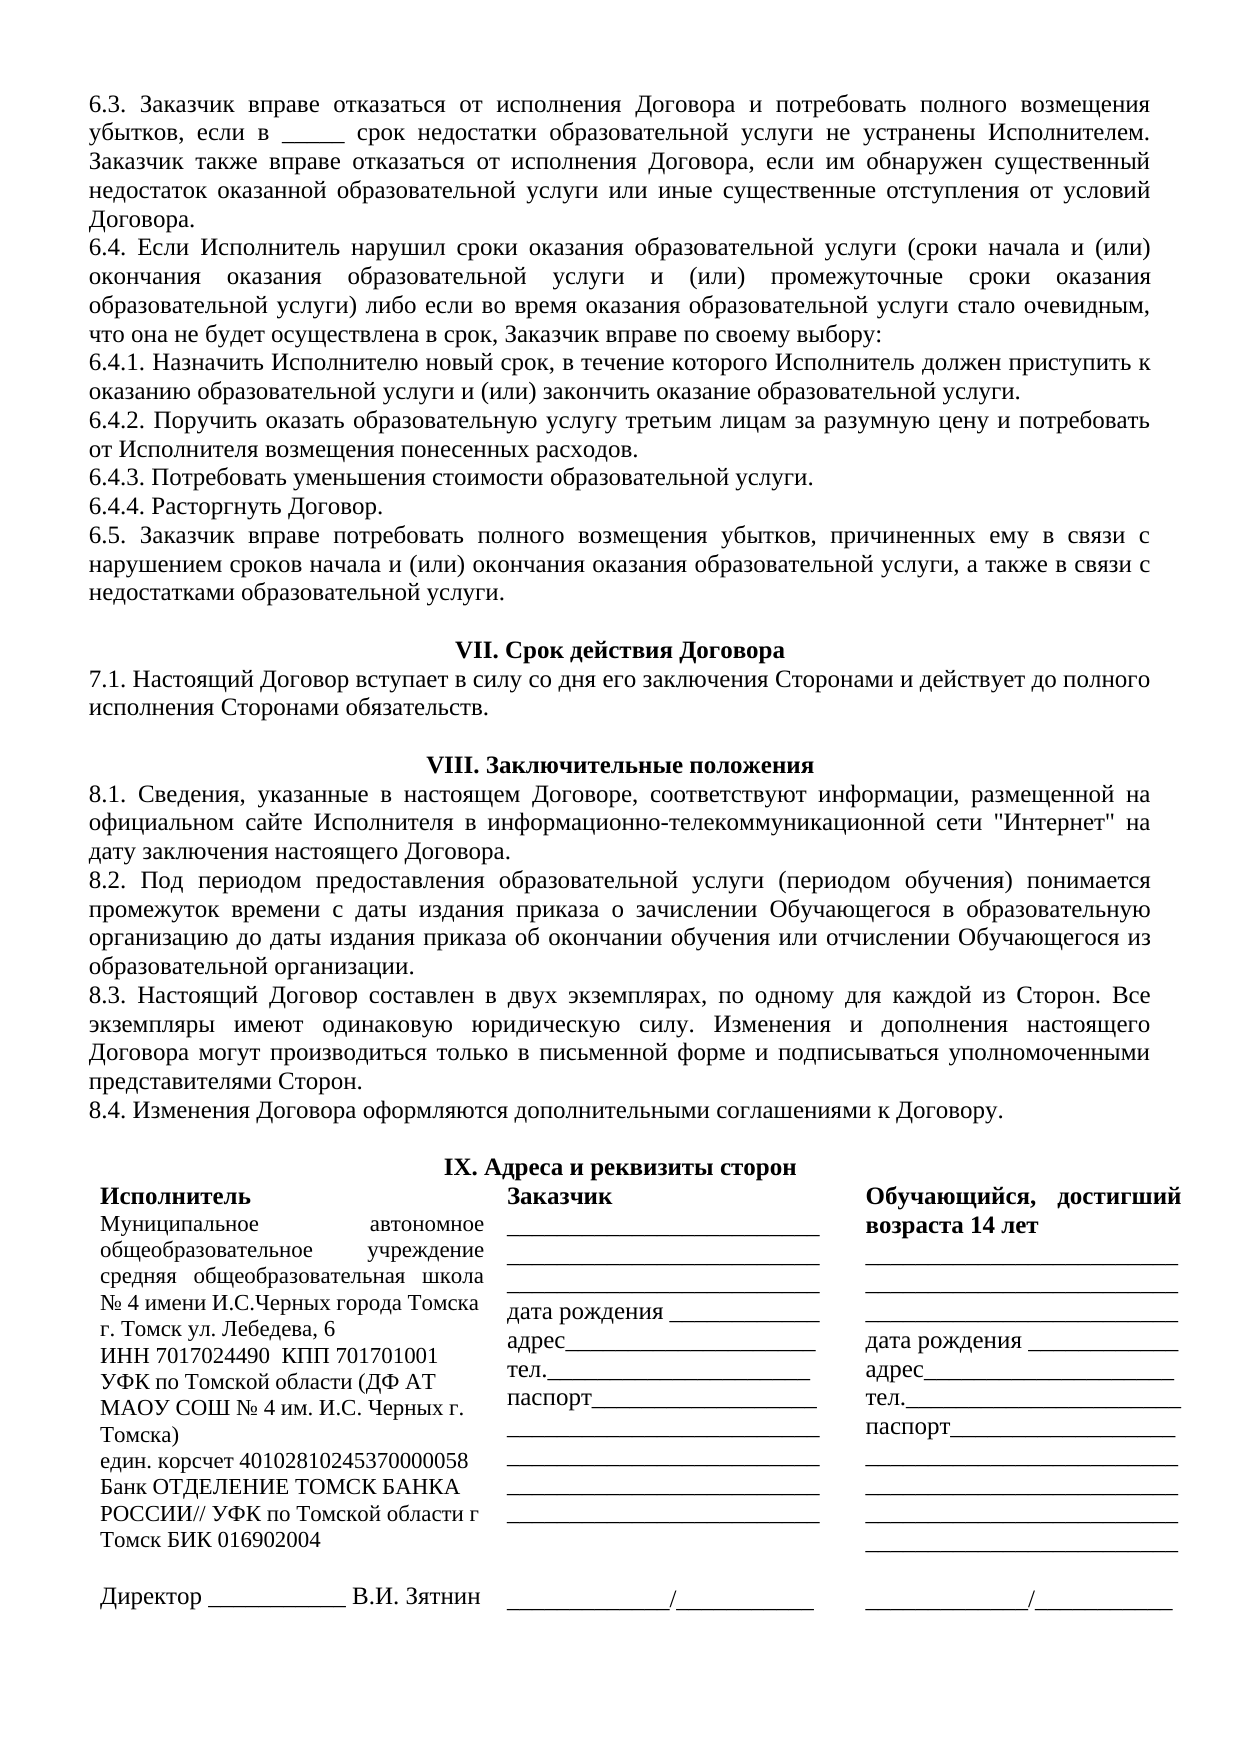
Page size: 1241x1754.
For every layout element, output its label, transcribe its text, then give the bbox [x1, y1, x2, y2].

text 8.2. Под периодом предоставления образовательной услуги (периодом обучения) понимается промежуток времени с даты издания приказа о зачислении Обучающегося в образовательную организацию до даты издания приказа об окончании обучения или отчислении Обучающегося из образовательной организации. [89, 865, 1152, 980]
text 6.4.3. Потребовать уменьшения стоимости образовательной услуги. [89, 462, 1152, 491]
text VIII. Заключительные положения [89, 750, 1152, 779]
text 7.1. Настоящий Договор вступает в силу со дня его заключения Сторонами и действует до полного исполнения Сторонами обязательств. [89, 664, 1152, 721]
table_header Заказчик _________________________ _________________________ _________________________ дата рождения ____________ адрес____________________ тел._____________________ паспорт__________________ _________________________ _________________________ _________________________ _________________________ _____________/___________ [496, 1181, 854, 1612]
text 6.5. Заказчик вправе потребовать полного возмещения убытков, причиненных ему в связи с нарушением сроков начала и (или) окончания оказания образовательной услуги, а также в связи с недостатками образовательной услуги. [89, 520, 1152, 606]
text 6.4.1. Назначить Исполнителю новый срок, в течение которого Исполнитель должен приступить к оказанию образовательной услуги и (или) закончить оказание образовательной услуги. [89, 347, 1152, 405]
table_header Обучающийся, достигший возраста 14 лет _________________________ _________________________ _________________________ дата рождения ____________ адрес____________________ тел.______________________ паспорт__________________ _________________________ _________________________ _________________________ _________________________ _____________/___________ [854, 1181, 1193, 1612]
text 8.1. Сведения, указанные в настоящем Договоре, соответствуют информации, размещенной на официальном сайте Исполнителя в информационно-телекоммуникационной сети "Интернет" на дату заключения настоящего Договора. [89, 779, 1152, 865]
text 6.3. Заказчик вправе отказаться от исполнения Договора и потребовать полного возмещения убытков, если в _____ срок недостатки образовательной услуги не устранены Исполнителем. Заказчик также вправе отказаться от исполнения Договора, если им обнаружен существенный недостаток оказанной образовательной услуги или иные существенные отступления от условий Договора. [89, 89, 1152, 232]
table_header Исполнитель Муниципальное автономное общеобразовательное учреждение средняя общеобразовательная школа № 4 имени И.С.Черных города Томска г. Томск ул. Лебедева, 6 ИНН 7017024490 КПП 701701001 УФК по Томской области (ДФ АТ МАОУ СОШ № 4 им. И.С. Черных г. Томска) един. корсчет 40102810245370000058 Банк ОТДЕЛЕНИЕ ТОМСК БАНКА РОССИИ// УФК по Томской области г Томск БИК 016902004 Директор ___________ В.И. Зятнин [89, 1181, 496, 1612]
text IX. Адреса и реквизиты сторон [89, 1152, 1152, 1181]
text 6.4.2. Поручить оказать образовательную услугу третьим лицам за разумную цену и потребовать от Исполнителя возмещения понесенных расходов. [89, 405, 1152, 462]
text 8.3. Настоящий Договор составлен в двух экземплярах, по одному для каждой из Сторон. Все экземпляры имеют одинаковую юридическую силу. Изменения и дополнения настоящего Договора могут производиться только в письменной форме и подписываться уполномоченными представителями Сторон. [89, 980, 1152, 1095]
text 6.4.4. Расторгнуть Договор. [89, 491, 1152, 520]
text VII. Срок действия Договора [89, 635, 1152, 664]
text 6.4. Если Исполнитель нарушил сроки оказания образовательной услуги (сроки начала и (или) окончания оказания образовательной услуги и (или) промежуточные сроки оказания образовательной услуги) либо если во время оказания образовательной услуги стало очевидным, что она не будет осуществлена в срок, Заказчик вправе по своему выбору: [89, 232, 1152, 347]
text 8.4. Изменения Договора оформляются дополнительными соглашениями к Договору. [89, 1095, 1152, 1124]
